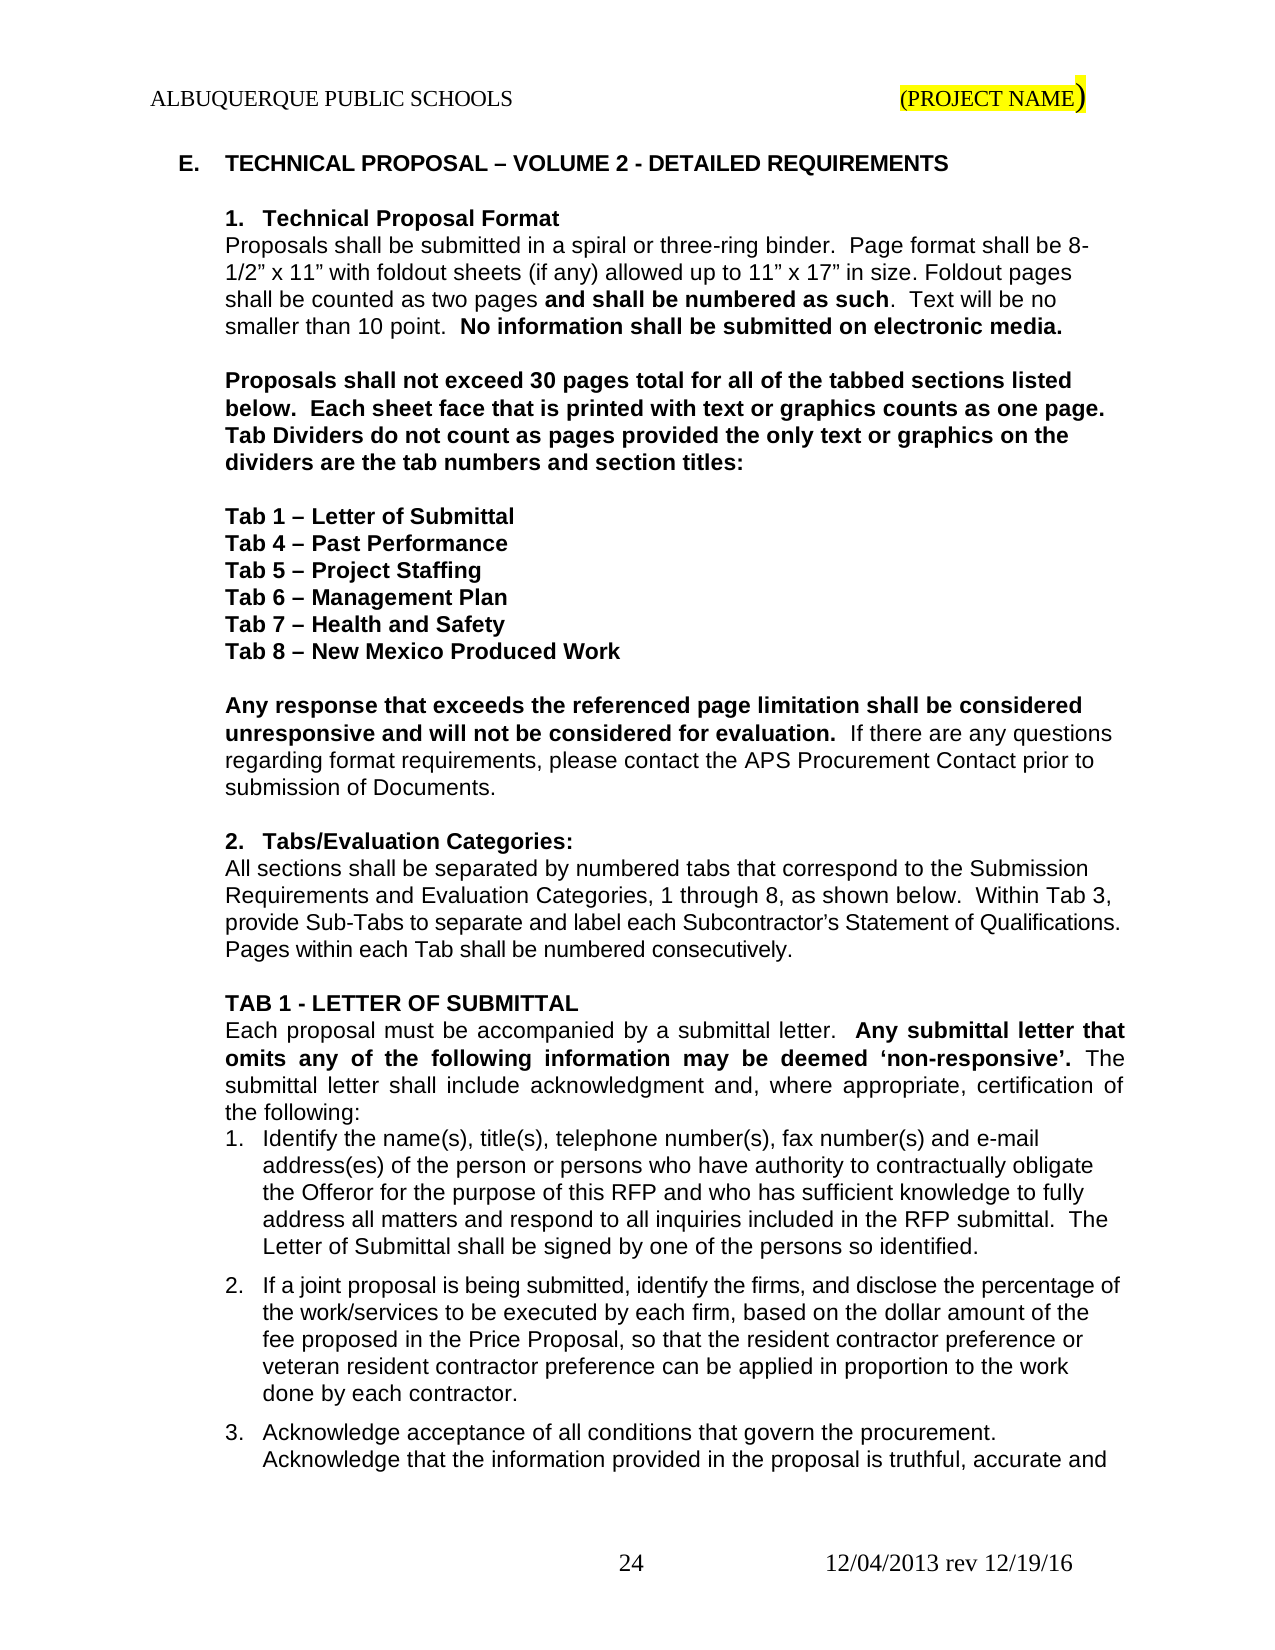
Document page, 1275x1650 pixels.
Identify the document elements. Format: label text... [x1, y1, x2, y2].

text 1. Technical Proposal Format [225, 204, 1125, 231]
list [225, 1419, 1125, 1473]
text Tab 5 – Project Staffing [225, 556, 1125, 583]
text Any response that exceeds the referenced page limitation shall be considered unresponsive and will not be considered for evaluation. If there are any questions regarding format requirements, please contact the APS Procurement Contact prior to submission of Documents. [225, 692, 1125, 800]
text Proposals shall not exceed 30 pages total for all of the tabbed sections listed below. Each sheet face that is printed with text or graphics counts as one page. Tab Dividers do not count as pages provided the only text or graphics on the dividers are the tab numbers and section titles: [225, 367, 1125, 475]
text Tab 8 – New Mexico Produced Work [225, 638, 1125, 665]
text Proposals shall be submitted in a spiral or three-ring binder. Page format shall be 8-1/2” x 11” with foldout sheets (if any) allowed up to 11” x 17” in size. Foldout pages shall be counted as two pages and shall be numbered as such. Text will be no smaller than 10 point. No information shall be submitted on electronic media. [225, 231, 1125, 340]
text Tab 6 – Management Plan [225, 583, 1125, 611]
text Tab 4 – Past Performance [225, 529, 1125, 556]
list TECHNICAL PROPOSAL – VOLUME 2 - DETAILED REQUIREMENTS [178, 150, 1125, 177]
text All sections shall be separated by numbered tabs that correspond to the Submission Requirements and Evaluation Categories, 1 through 8, as shown below. Within Tab 3, provide Sub-Tabs to separate and label each Subcontractor’s Statement of Qualifications. Pages within each Tab shall be numbered consecutively. [225, 854, 1125, 963]
text Each proposal must be accompanied by a submittal letter. Any submittal letter that omits any of the following information may be deemed ‘non-responsive’. The submittal letter shall include acknowledgment and, where appropriate, certification of the following: [225, 1017, 1125, 1125]
text 2. Tabs/Evaluation Categories: [225, 827, 1125, 854]
text Tab 7 – Health and Safety [225, 611, 1125, 638]
list If a joint proposal is being submitted, identify the firms, and disclose the percentage of the work/services to be executed by each firm, based on the dollar amount of the fee proposed in the Price Proposal, so that the resident contractor preference or veteran resident contractor preference can be applied in proportion to the work done by each contractor. [225, 1272, 1125, 1406]
text TAB 1 - LETTER OF SUBMITTAL [225, 990, 1125, 1017]
list Identify the name(s), title(s), telephone number(s), fax number(s) and e-mail address(es) of the person or persons who have authority to contractually obligate the Offeror for the purpose of this RFP and who has sufficient knowledge to fully address all matters and respond to all inquiries included in the RFP submittal. The Letter of Submittal shall be signed by one of the persons so identified. [225, 1125, 1125, 1259]
text Tab 1 – Letter of Submittal [225, 502, 1125, 529]
